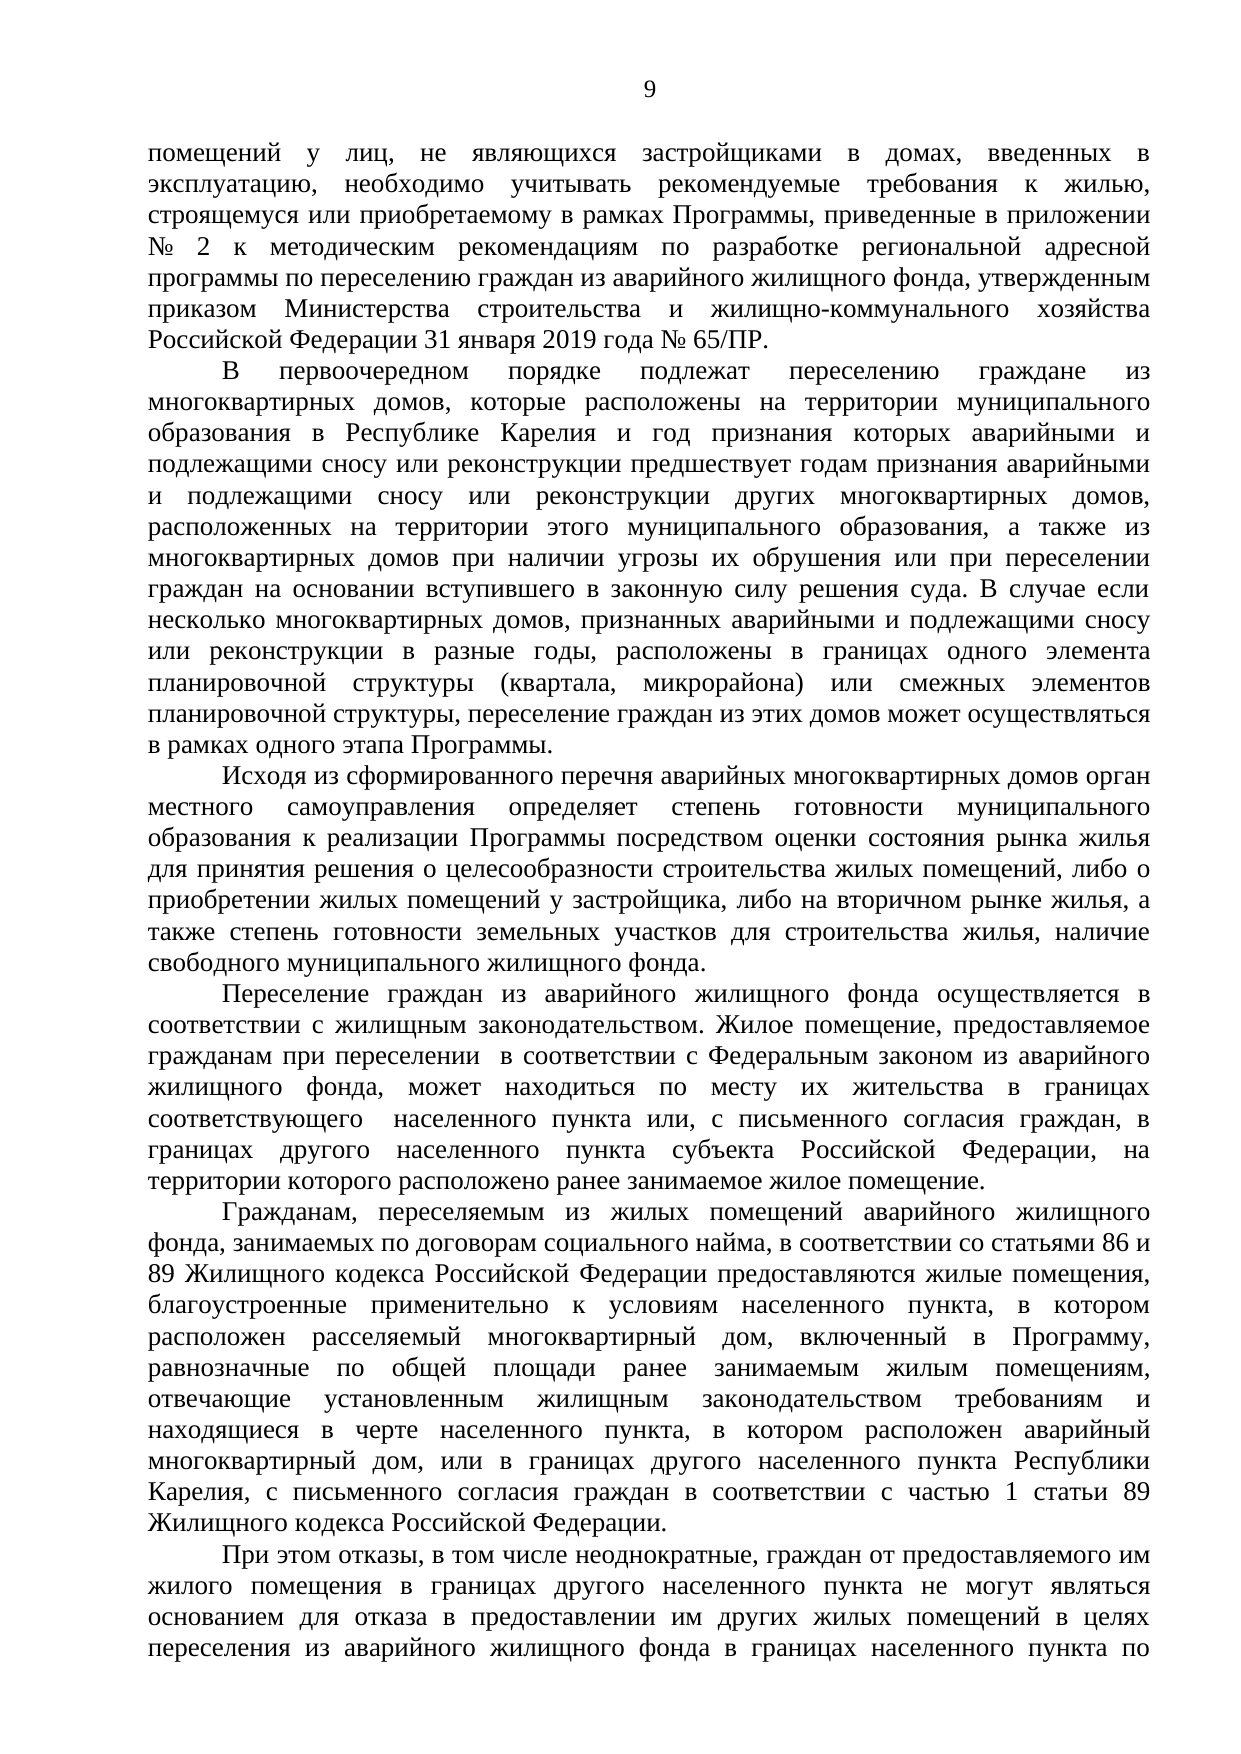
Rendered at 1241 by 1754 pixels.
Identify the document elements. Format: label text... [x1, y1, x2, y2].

text В первоочередном порядке подлежат переселению граждане из многоквартирных домов, которые расположены на территории муниципального образования в Республике Карелия и год признания которых аварийными и подлежащими сносу или реконструкции предшествует годам признания аварийными и подлежащими сносу или реконструкции других многоквартирных домов, расположенных на территории этого муниципального образования, а также из многоквартирных домов при наличии угрозы их обрушения или при переселении граждан на основании вступившего в законную силу решения суда. В случае если несколько многоквартирных домов, признанных аварийными и подлежащими сносу или реконструкции в разные годы, расположены в границах одного элемента планировочной структуры (квартала, микрорайона) или смежных элементов планировочной структуры, переселение граждан из этих домов может осуществляться в рамках одного этапа Программы. [148, 354, 1152, 759]
text Исходя из сформированного перечня аварийных многоквартирных домов орган местного самоуправления определяет степень готовности муниципального образования к реализации Программы посредством оценки состояния рынка жилья для принятия решения о целесообразности строительства жилых помещений, либо о приобретении жилых помещений у застройщика, либо на вторичном рынке жилья, а также степень готовности земельных участков для строительства жилья, наличие свободного муниципального жилищного фонда. [148, 759, 1152, 977]
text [148, 1538, 1152, 1662]
text Гражданам, переселяемым из жилых помещений аварийного жилищного фонда, занимаемых по договорам социального найма, в соответствии со статьями 86 и 89 Жилищного кодекса Российской Федерации предоставляются жилые помещения, благоустроенные применительно к условиям населенного пункта, в котором расположен расселяемый многоквартирный дом, включенный в Программу, равнозначные по общей площади ранее занимаемым жилым помещениям, отвечающие установленным жилищным законодательством требованиям и находящиеся в черте населенного пункта, в котором расположен аварийный многоквартирный дом, или в границах другого населенного пункта Республики Карелия, с письменного согласия граждан в соответствии с частью 1 статьи 89 Жилищного кодекса Российской Федерации. [148, 1195, 1152, 1538]
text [148, 136, 1152, 354]
text Переселение граждан из аварийного жилищного фонда осуществляется в соответствии с жилищным законодательством. Жилое помещение, предоставляемое гражданам при переселении в соответствии с Федеральным законом из аварийного жилищного фонда, может находиться по месту их жительства в границах соответствующего населенного пункта или, с письменного согласия граждан, в границах другого населенного пункта субъекта Российской Федерации, на территории которого расположено ранее занимаемое жилое помещение. [148, 977, 1152, 1195]
